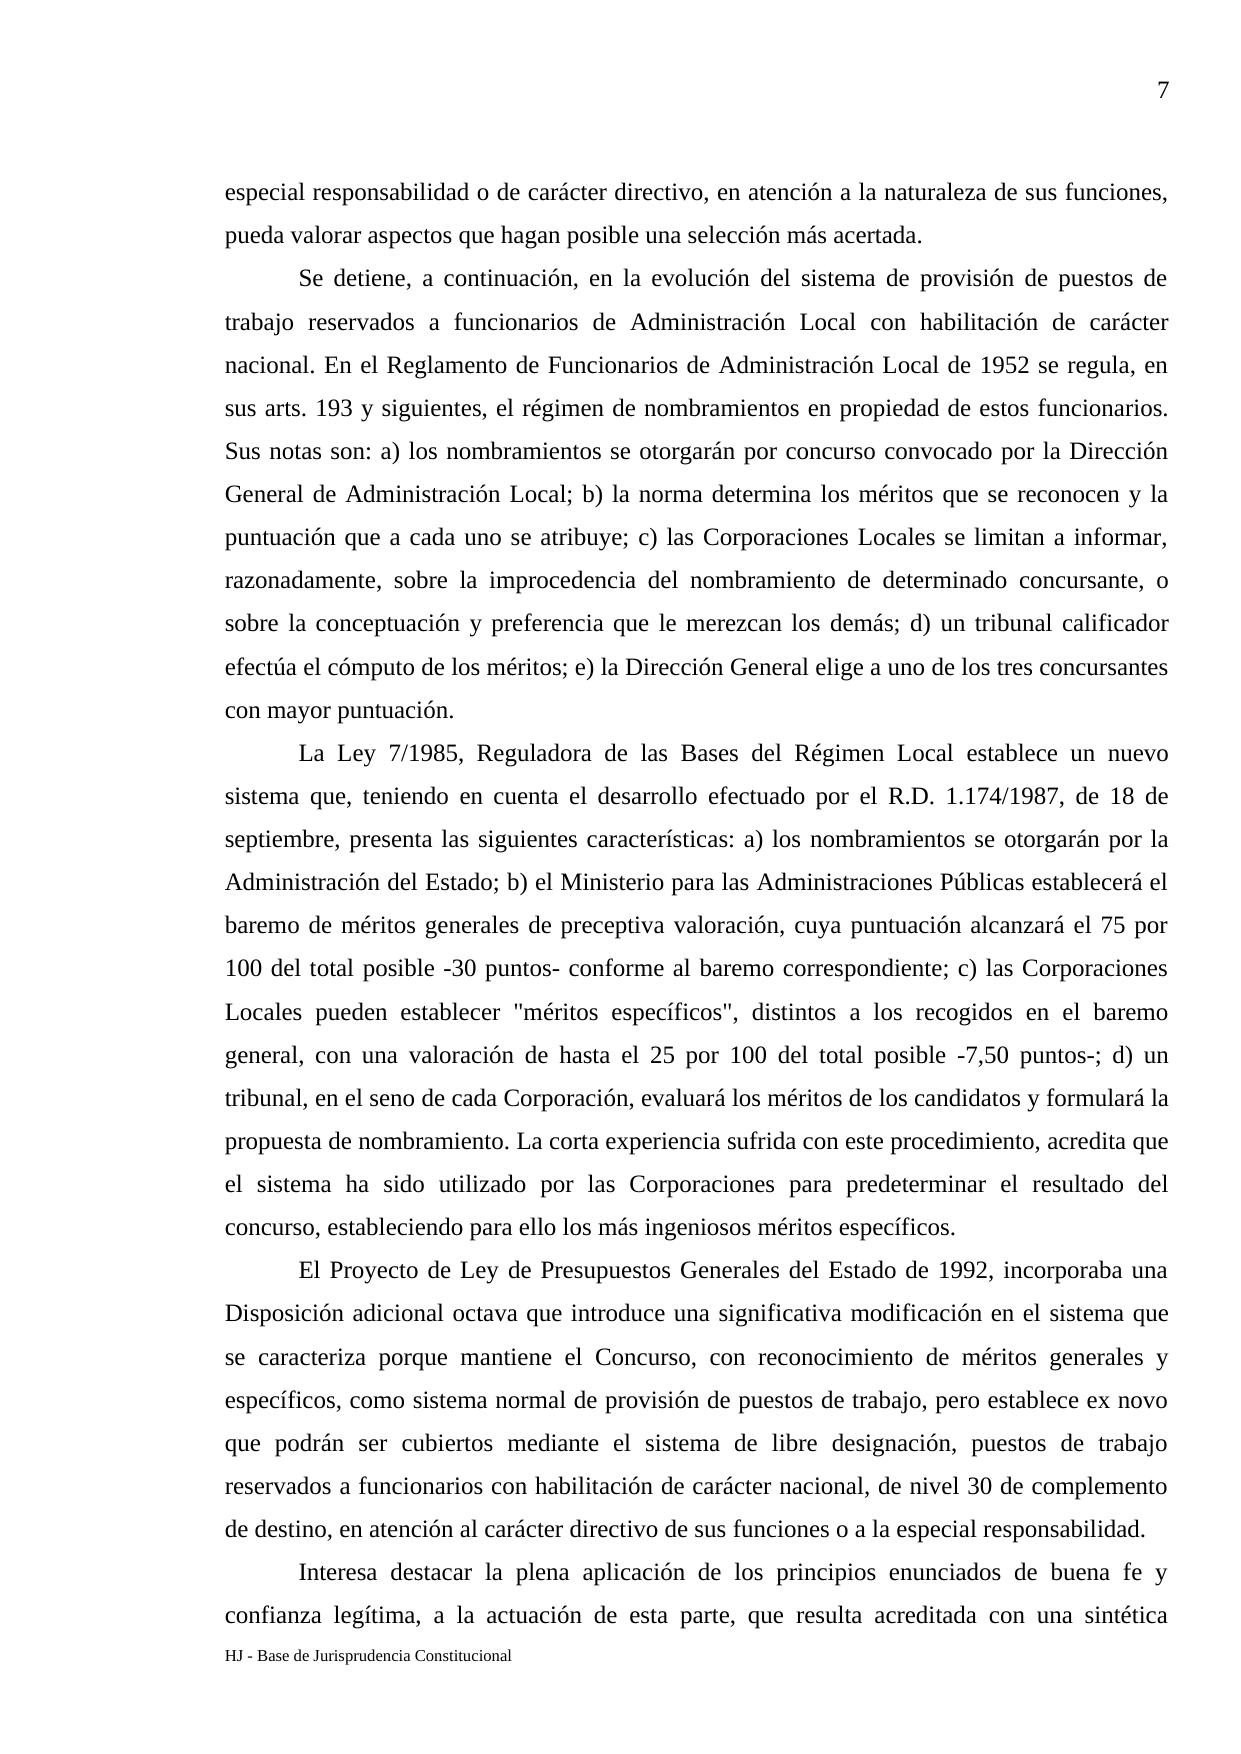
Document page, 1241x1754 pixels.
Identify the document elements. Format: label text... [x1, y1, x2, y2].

text Se detiene, a continuación, en la evolución del sistema de provisión de puestos de trabajo reservados a funcionarios de Administración Local con habilitación de carácter nacional. En el Reglamento de Funcionarios de Administración Local de 1952 se regula, en sus arts. 193 y siguientes, el régimen de nombramientos en propiedad de estos funcionarios. Sus notas son: a) los nombramientos se otorgarán por concurso convocado por la Dirección General de Administración Local; b) la norma determina los méritos que se reconocen y la puntuación que a cada uno se atribuye; c) las Corporaciones Locales se limitan a informar, razonadamente, sobre la improcedencia del nombramiento de determinado concursante, o sobre la conceptuación y preferencia que le merezcan los demás; d) un tribunal calificador efectúa el cómputo de los méritos; e) la Dirección General elige a uno de los tres concursantes con mayor puntuación. [224, 263, 1169, 723]
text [224, 177, 1169, 249]
text La Ley 7/1985, Reguladora de las Bases del Régimen Local establece un nuevo sistema que, teniendo en cuenta el desarrollo efectuado por el R.D. 1.174/1987, de 18 de septiembre, presenta las siguientes características: a) los nombramientos se otorgarán por la Administración del Estado; b) el Ministerio para las Administraciones Públicas establecerá el baremo de méritos generales de preceptiva valoración, cuya puntuación alcanzará el 75 por 100 del total posible -30 puntos- conforme al baremo correspondiente; c) las Corporaciones Locales pueden establecer "méritos específicos", distintos a los recogidos en el baremo general, con una valoración de hasta el 25 por 100 del total posible -7,50 puntos-; d) un tribunal, en el seno de cada Corporación, evaluará los méritos de los candidatos y formulará la propuesta de nombramiento. La corta experiencia sufrida con este procedimiento, acredita que el sistema ha sido utilizado por las Corporaciones para predeterminar el resultado del concurso, estableciendo para ello los más ingeniosos méritos específicos. [224, 738, 1169, 1241]
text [224, 1557, 1169, 1629]
text El Proyecto de Ley de Presupuestos Generales del Estado de 1992, incorporaba una Disposición adicional octava que introduce una significativa modificación en el sistema que se caracteriza porque mantiene el Concurso, con reconocimiento de méritos generales y específicos, como sistema normal de provisión de puestos de trabajo, pero establece ex novo que podrán ser cubiertos mediante el sistema de libre designación, puestos de trabajo reservados a funcionarios con habilitación de carácter nacional, de nivel 30 de complemento de destino, en atención al carácter directivo de sus funciones o a la especial responsabilidad. [224, 1255, 1169, 1543]
